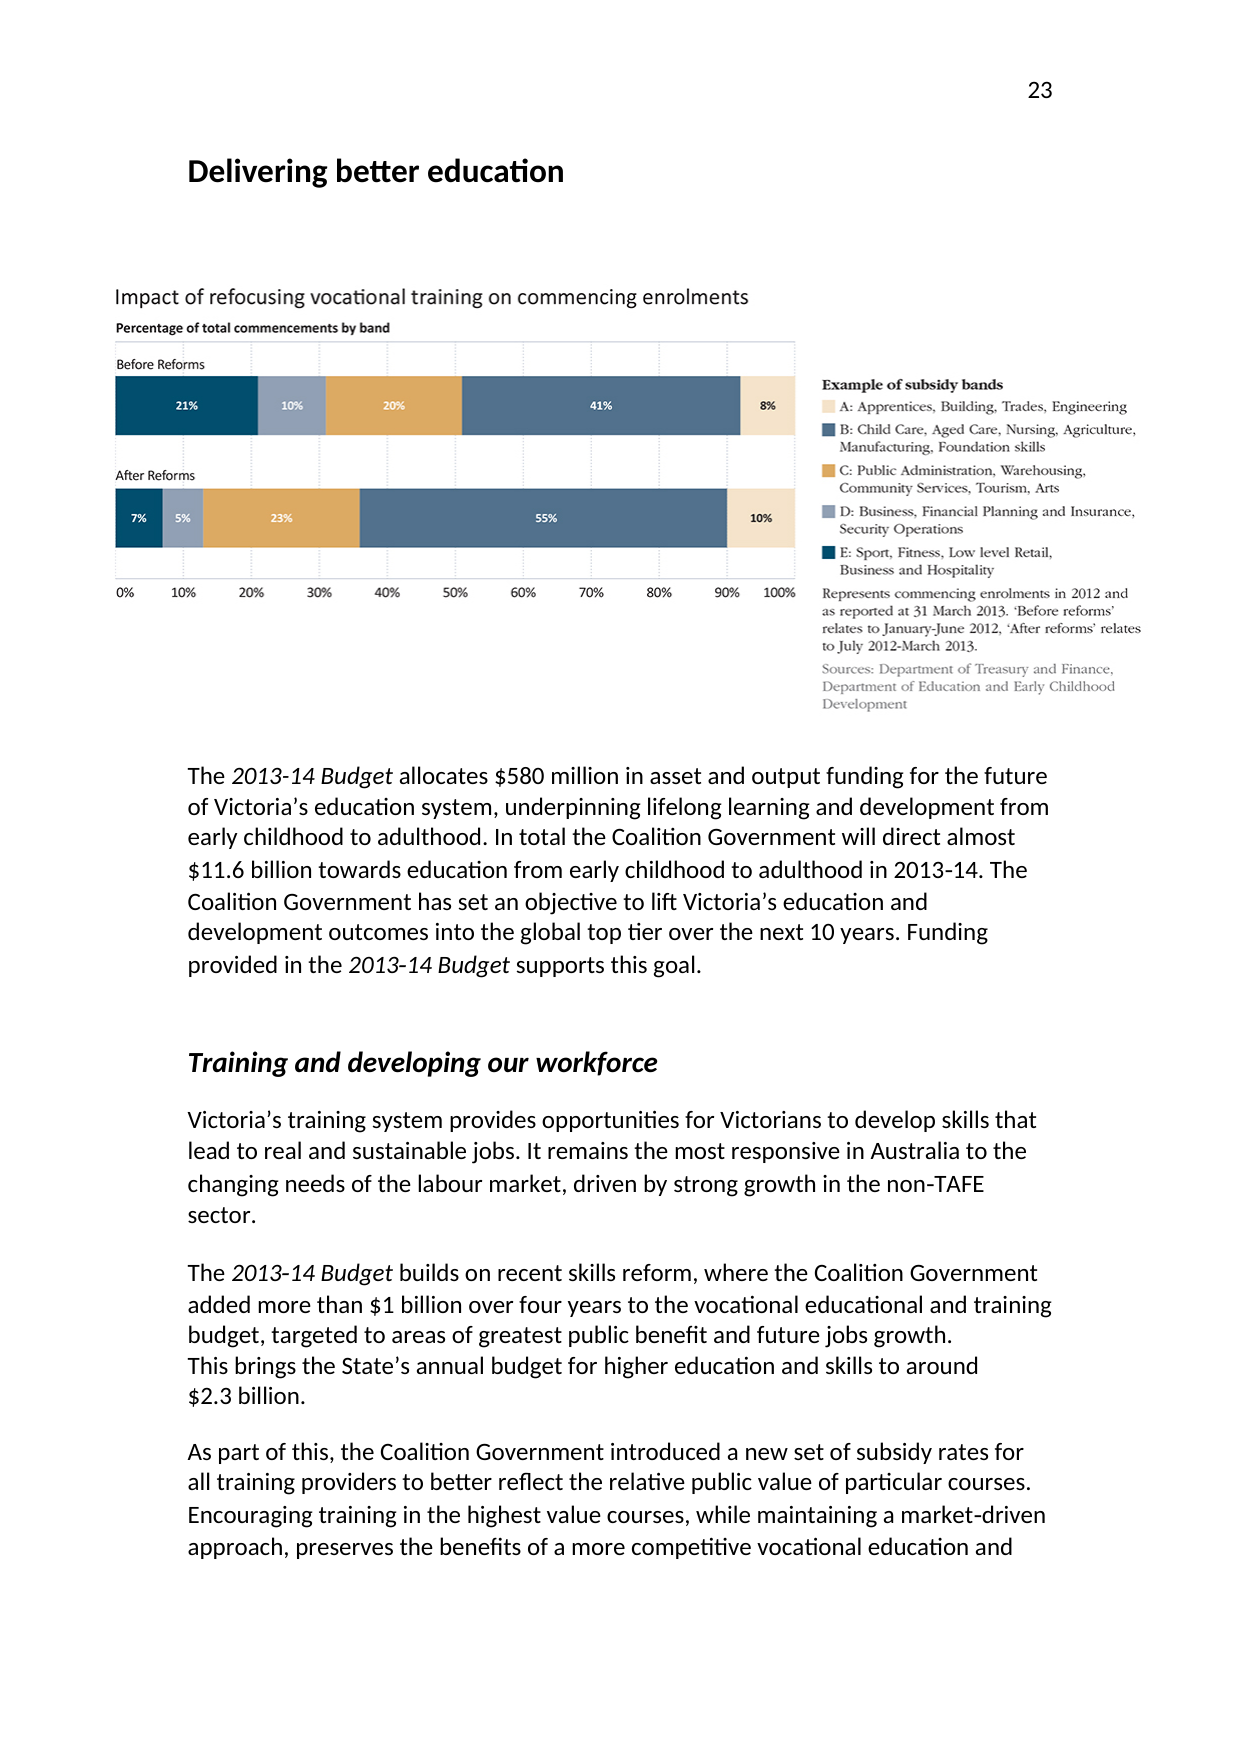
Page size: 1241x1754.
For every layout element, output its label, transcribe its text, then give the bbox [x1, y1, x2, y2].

text The 2013-14 Budget allocates $580 million in asset and output funding for the future of Victoria’s education system, underpinning lifelong learning and development from early childhood to adulthood. In total the Coalition Government will direct almost $11.6 billion towards education from early childhood to adulthood in 2013-14. The Coalition Government has set an objective to lift Victoria’s education and development outcomes into the global top tier over the next 10 years. Funding provided in the 2013-14 Budget supports this goal. [187, 760, 1053, 981]
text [187, 1436, 1053, 1562]
subtitle Training and developing our workforce [187, 1044, 1053, 1079]
subtitle Delivering better education [187, 150, 1053, 191]
text Victoria’s training system provides opportunities for Victorians to develop skills that lead to real and sustainable jobs. It remains the most responsive in Australia to the changing needs of the labour market, driven by strong growth in the non-TAFE sector. [187, 1104, 1053, 1230]
text The 2013-14 Budget builds on recent skills reform, where the Coalition Government added more than $1 billion over four years to the vocational educational and training budget, targeted to areas of greatest public benefit and future jobs growth. This brings the State’s annual budget for higher education and skills to around $2.3 billion. [187, 1255, 1053, 1411]
picture [98, 276, 1159, 730]
